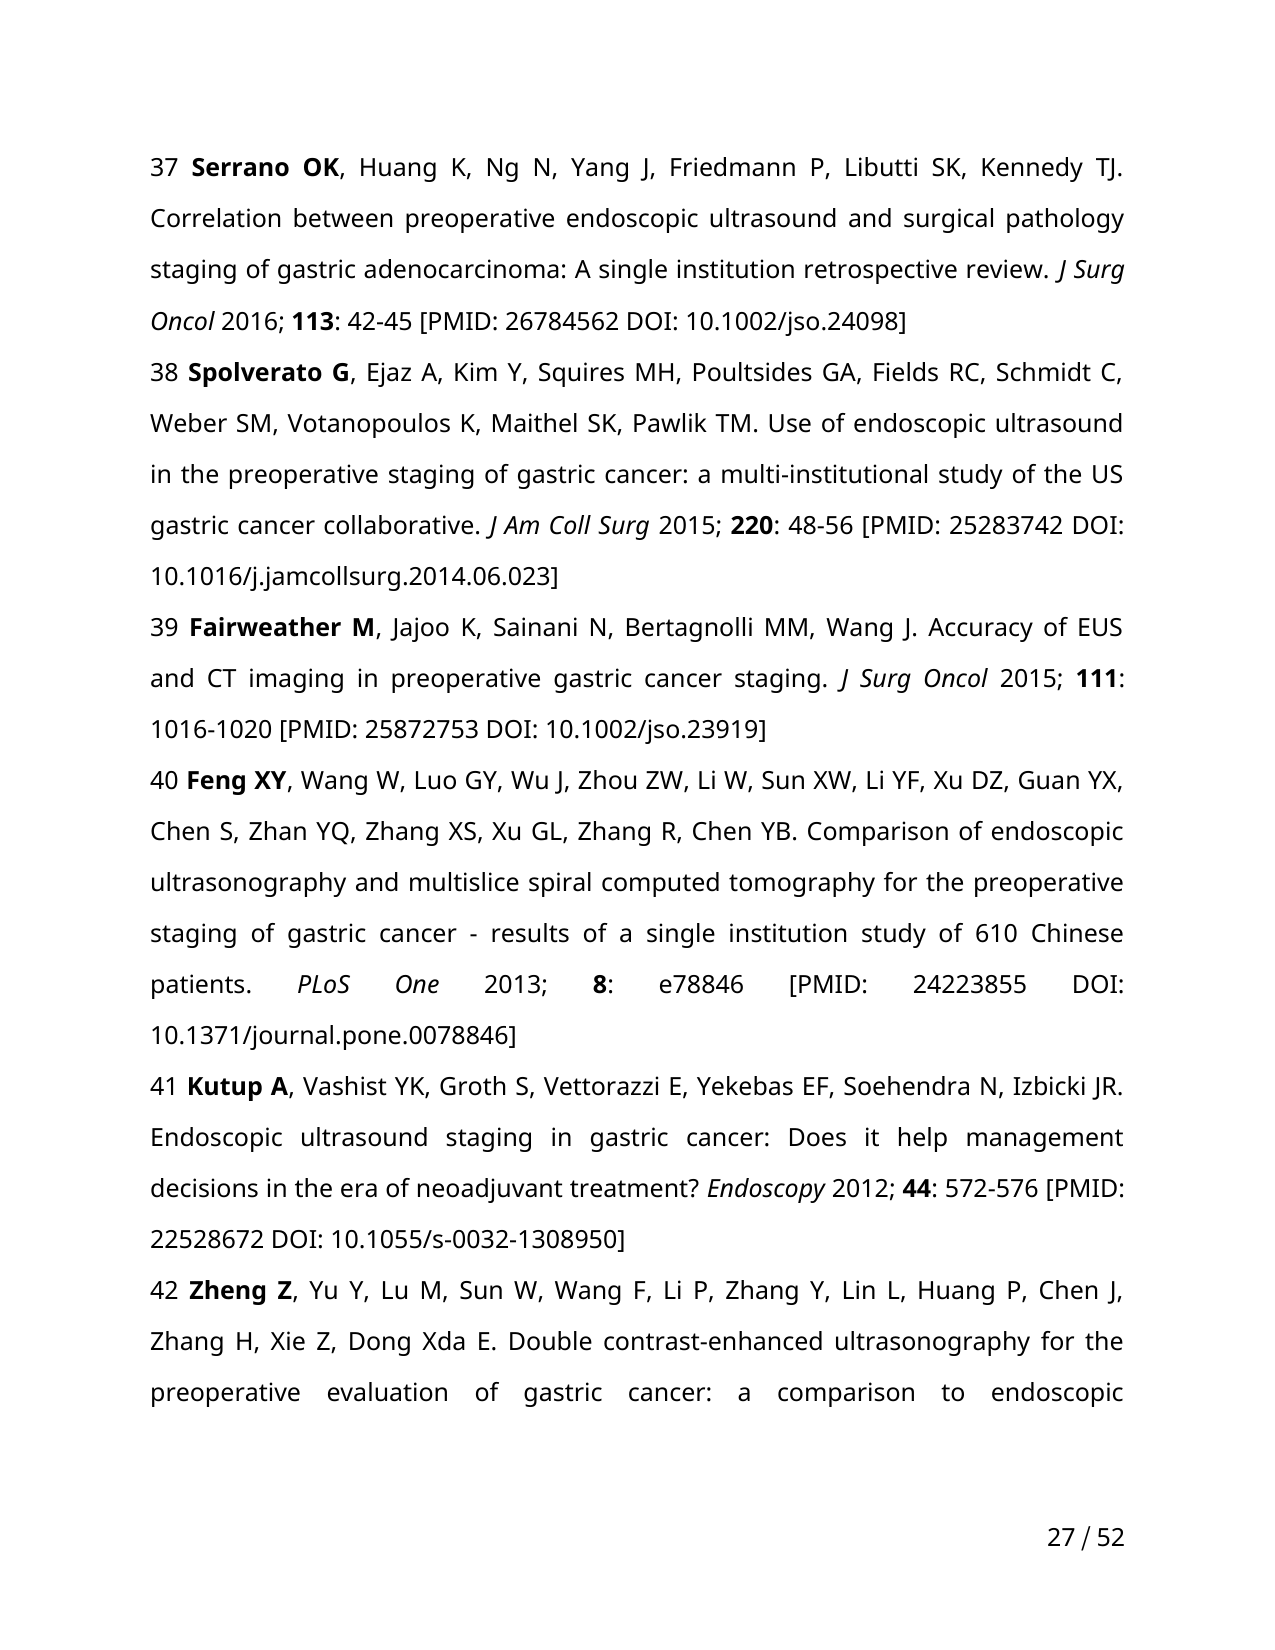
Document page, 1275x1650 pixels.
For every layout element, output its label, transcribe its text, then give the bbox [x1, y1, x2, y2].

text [150, 1273, 1125, 1409]
text 37 Serrano OK, Huang K, Ng N, Yang J, Friedmann P, Libutti SK, Kennedy TJ. Correlation between preoperative endoscopic ultrasound and surgical pathology staging of gastric adenocarcinoma: A single institution retrospective review. J Surg Oncol 2016; 113: 42-45 [PMID: 26784562 DOI: 10.1002/jso.24098] [150, 150, 1125, 337]
text 38 Spolverato G, Ejaz A, Kim Y, Squires MH, Poultsides GA, Fields RC, Schmidt C, Weber SM, Votanopoulos K, Maithel SK, Pawlik TM. Use of endoscopic ultrasound in the preoperative staging of gastric cancer: a multi-institutional study of the US gastric cancer collaborative. J Am Coll Surg 2015; 220: 48-56 [PMID: 25283742 DOI: 10.1016/j.jamcollsurg.2014.06.023] [150, 354, 1125, 592]
text 41 Kutup A, Vashist YK, Groth S, Vettorazzi E, Yekebas EF, Soehendra N, Izbicki JR. Endoscopic ultrasound staging in gastric cancer: Does it help management decisions in the era of neoadjuvant treatment? Endoscopy 2012; 44: 572-576 [PMID: 22528672 DOI: 10.1055/s-0032-1308950] [150, 1069, 1125, 1256]
text 40 Feng XY, Wang W, Luo GY, Wu J, Zhou ZW, Li W, Sun XW, Li YF, Xu DZ, Guan YX, Chen S, Zhan YQ, Zhang XS, Xu GL, Zhang R, Chen YB. Comparison of endoscopic ultrasonography and multislice spiral computed tomography for the preoperative staging of gastric cancer - results of a single institution study of 610 Chinese patients. PLoS One 2013; 8: e78846 [PMID: 24223855 DOI: 10.1371/journal.pone.0078846] [150, 762, 1125, 1052]
text 39 Fairweather M, Jajoo K, Sainani N, Bertagnolli MM, Wang J. Accuracy of EUS and CT imaging in preoperative gastric cancer staging. J Surg Oncol 2015; 111: 1016-1020 [PMID: 25872753 DOI: 10.1002/jso.23919] [150, 609, 1125, 746]
